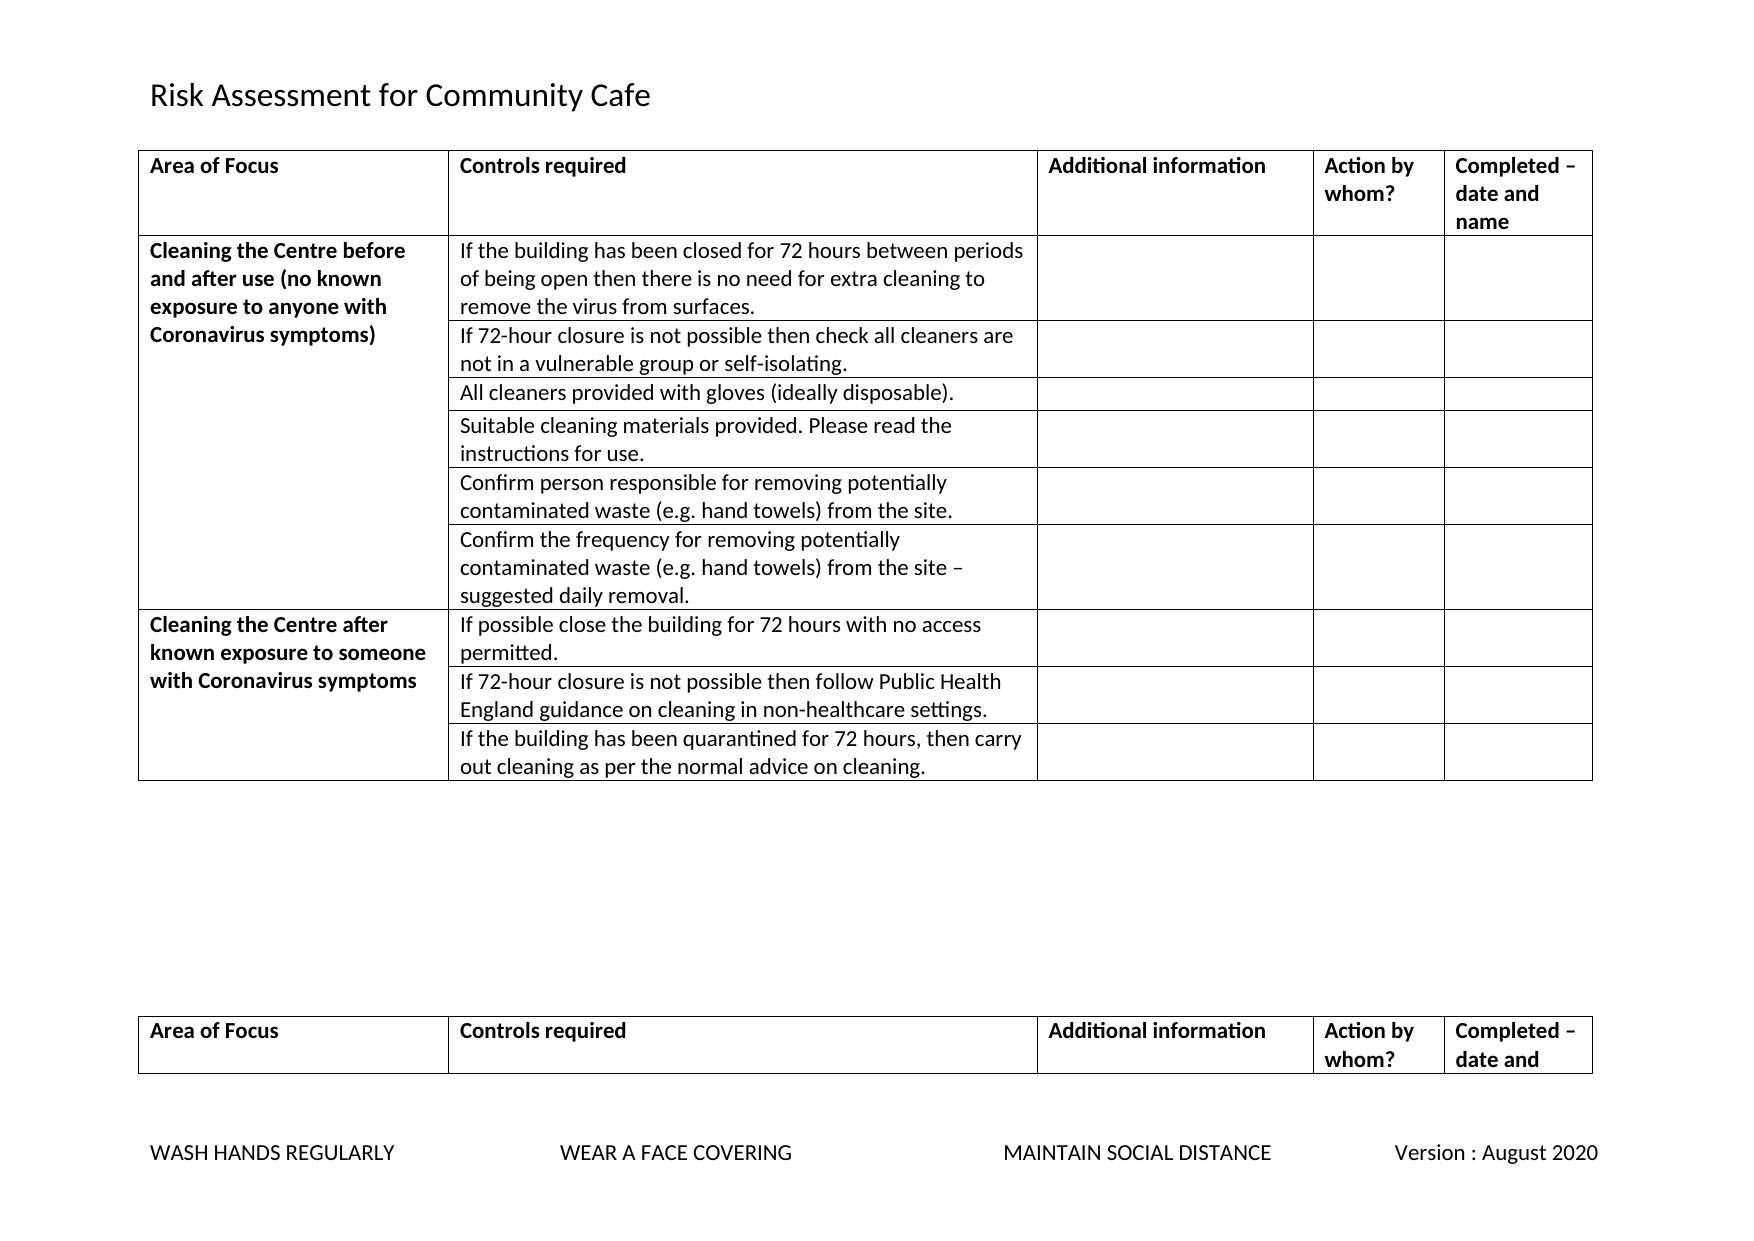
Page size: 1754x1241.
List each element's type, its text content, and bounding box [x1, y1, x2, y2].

table_header Controls required [449, 1017, 1037, 1073]
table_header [1038, 1017, 1313, 1073]
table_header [1445, 1017, 1592, 1073]
table_cell Cleaning the Centre after known exposure to someone with Coronavirus symptoms [139, 610, 448, 780]
table_header Area of Focus [139, 1017, 448, 1073]
table_header Controls required [449, 151, 1037, 235]
table_cell [1314, 468, 1444, 524]
table_cell [1314, 610, 1444, 666]
table_cell [1038, 321, 1313, 377]
table_cell Cleaning the Centre before and after use (no known exposure to anyone with Coronavirus symptoms) [139, 236, 448, 609]
table_cell [1314, 236, 1444, 320]
table_cell [1038, 724, 1313, 780]
table_cell [1314, 321, 1444, 377]
table_cell [1038, 378, 1313, 410]
table_cell [1445, 667, 1592, 723]
table_cell [1314, 525, 1444, 609]
table_cell Suitable cleaning materials provided. Please read the instructions for use. [449, 411, 1037, 467]
table_cell [1038, 468, 1313, 524]
table_header Area of Focus [139, 151, 448, 235]
table_cell [1314, 724, 1444, 780]
table_cell Confirm the frequency for removing potentially contaminated waste (e.g. hand towels) from the site – suggested daily removal. [449, 525, 1037, 609]
table_cell [1038, 610, 1313, 666]
table_cell [1314, 411, 1444, 467]
table_header Completed – date and name [1445, 151, 1592, 235]
table_cell Confirm person responsible for removing potentially contaminated waste (e.g. hand towels) from the site. [449, 468, 1037, 524]
table_cell If 72-hour closure is not possible then check all cleaners are not in a vulnerable group or self-isolating. [449, 321, 1037, 377]
table_cell [1038, 411, 1313, 467]
table_cell [1445, 378, 1592, 410]
table_header Action by whom? [1314, 1017, 1444, 1073]
table_cell If the building has been quarantined for 72 hours, then carry out cleaning as per the normal advice on cleaning. [449, 724, 1037, 780]
table_cell [1445, 411, 1592, 467]
table_cell [1038, 236, 1313, 320]
table_cell If 72-hour closure is not possible then follow Public Health England guidance on cleaning in non-healthcare settings. [449, 667, 1037, 723]
table_cell If the building has been closed for 72 hours between periods of being open then there is no need for extra cleaning to remove the virus from surfaces. [449, 236, 1037, 320]
table_cell [1445, 321, 1592, 377]
table_cell [1038, 667, 1313, 723]
table_cell [1038, 525, 1313, 609]
table_cell [1445, 724, 1592, 780]
table_cell [1314, 667, 1444, 723]
table_cell [1445, 236, 1592, 320]
table_header Additional information [1038, 151, 1313, 235]
table_cell [1445, 610, 1592, 666]
table_cell [1314, 378, 1444, 410]
table_cell If possible close the building for 72 hours with no access permitted. [449, 610, 1037, 666]
table_header Action by whom? [1314, 151, 1444, 235]
table_cell [1445, 525, 1592, 609]
table_cell All cleaners provided with gloves (ideally disposable). [449, 378, 1037, 410]
table_cell [1445, 468, 1592, 524]
